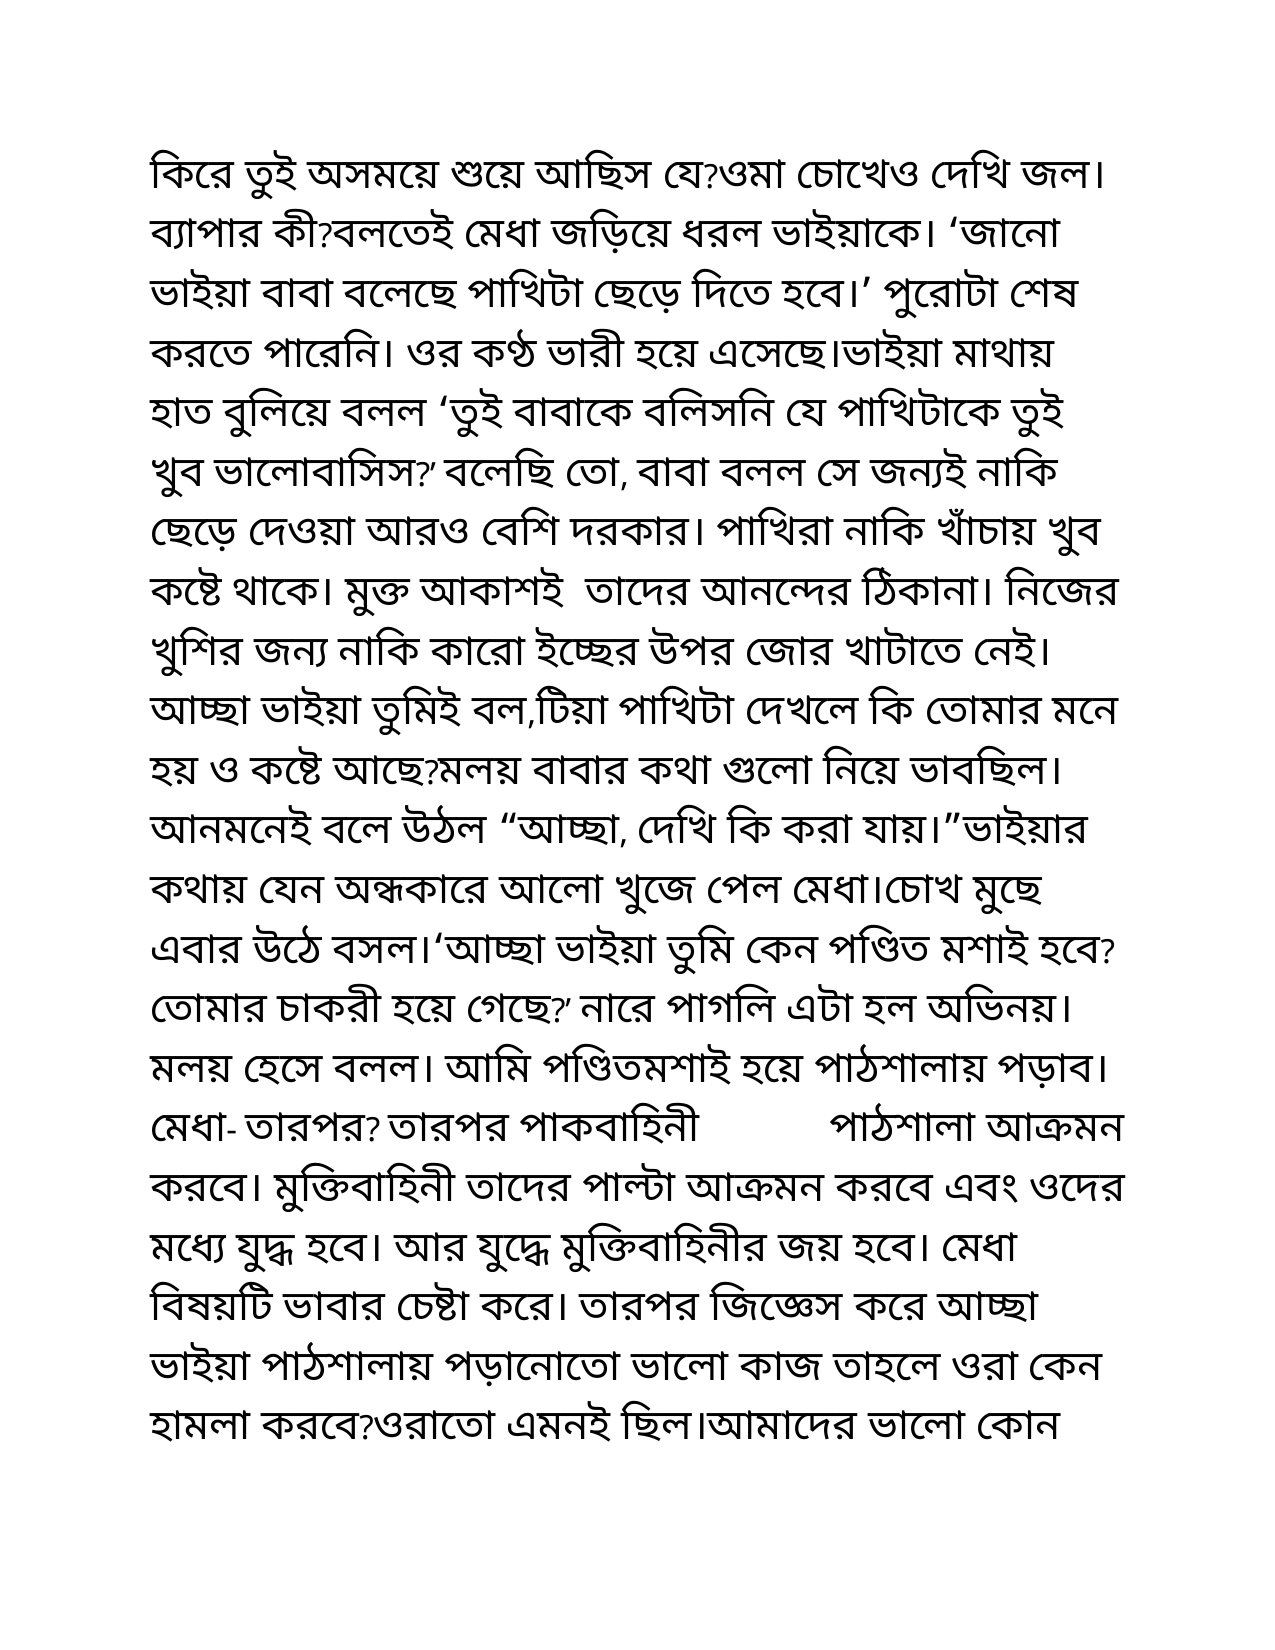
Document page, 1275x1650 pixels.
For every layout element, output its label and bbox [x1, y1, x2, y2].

text [150, 150, 1125, 1457]
